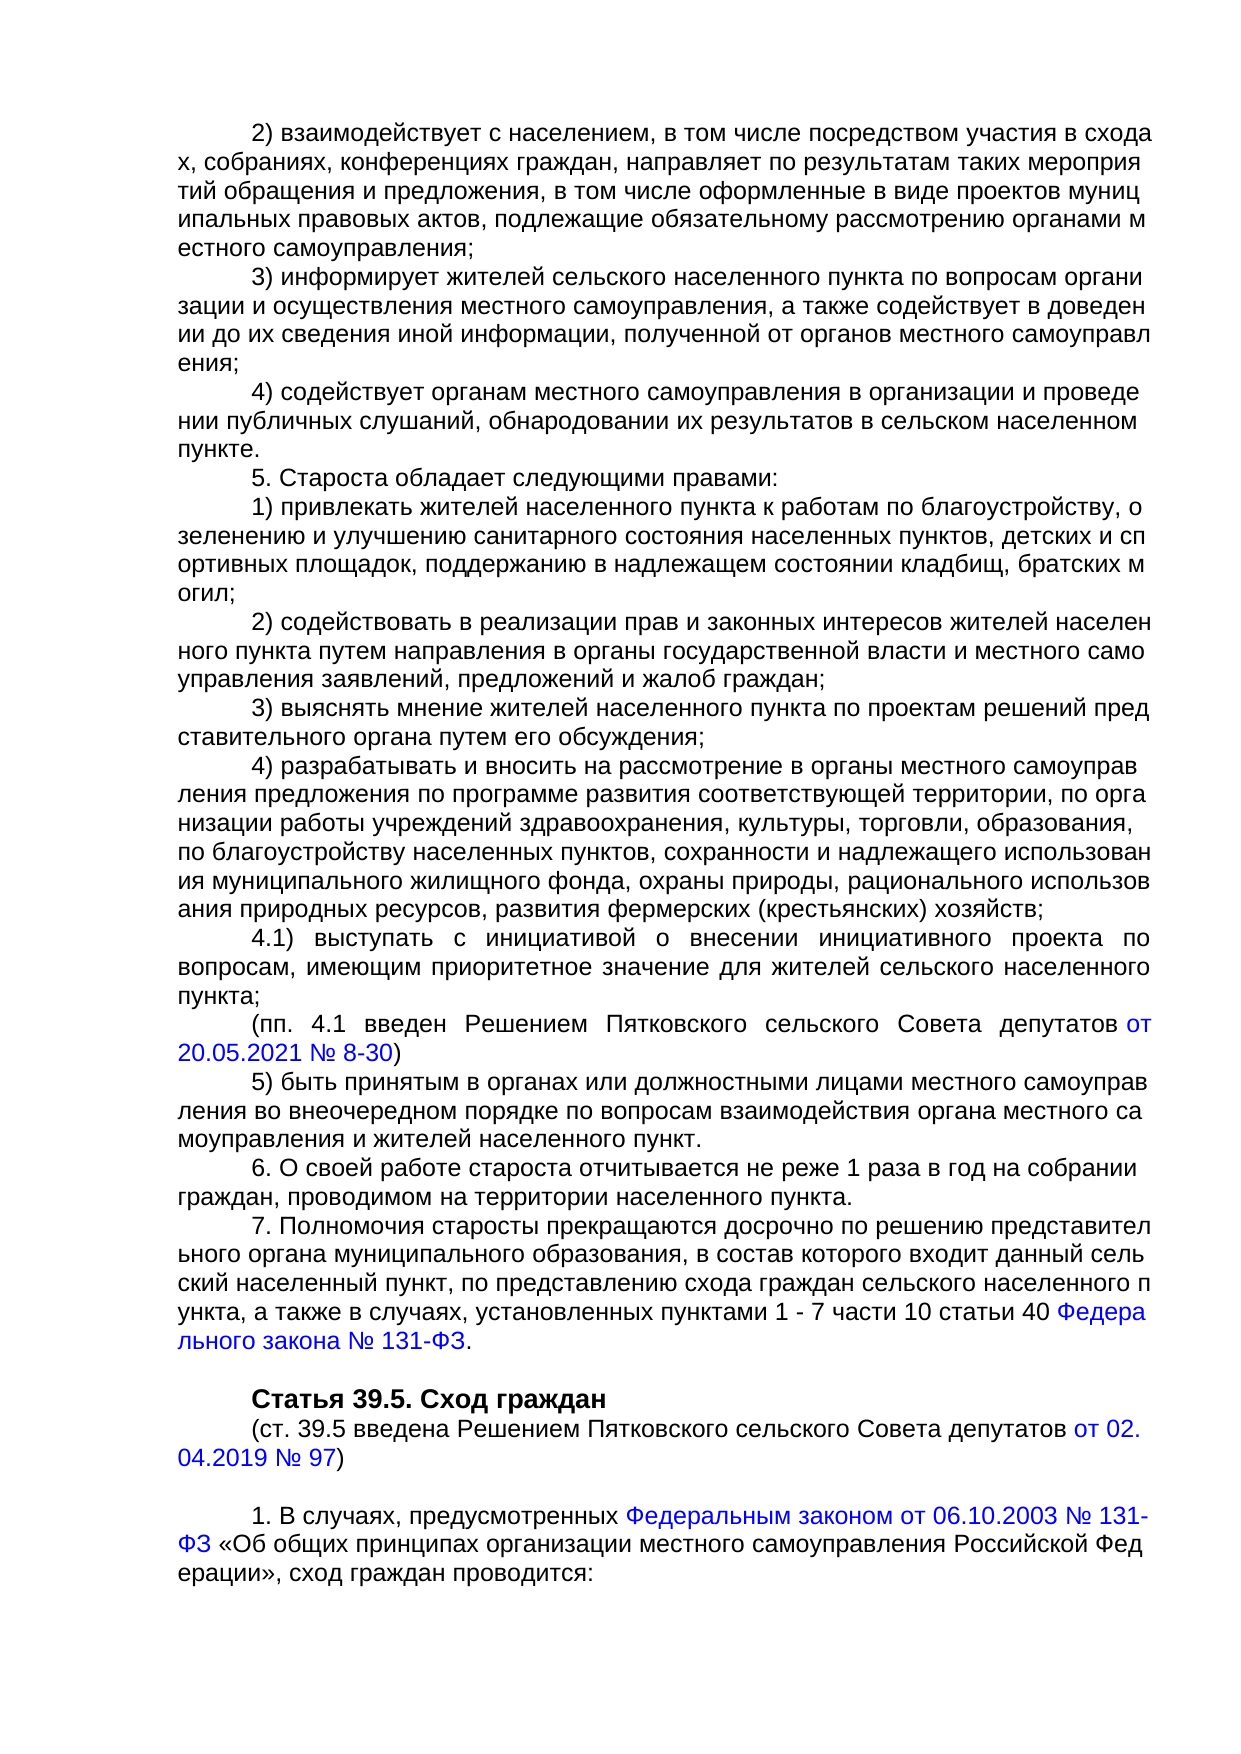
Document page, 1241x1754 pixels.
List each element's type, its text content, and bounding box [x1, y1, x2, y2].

text 2) взаимодействует с населением, в том числе посредством участия в сходах, собраниях, конференциях граждан, направляет по результатам таких мероприятий обращения и предложения, в том числе оформленные в виде проектов муниципальных правовых актов, подлежащие обязательному рассмотрению органами местного самоуправления; [177, 118, 1152, 262]
text 7. Полномочия старосты прекращаются досрочно по решению представительного органа муниципального образования, в состав которого входит данный сельский населенный пункт, по представлению схода граждан сельского населенного пункта, а также в случаях, установленных пунктами 1 - 7 части 10 статьи 40 Федерального закона № 131-ФЗ. [177, 1211, 1152, 1354]
text 4) содействует органам местного самоуправления в организации и проведении публичных слушаний, обнародовании их результатов в сельском населенном пункте. [177, 377, 1152, 463]
text Статья 39.5. Сход граждан [177, 1383, 1152, 1414]
text 4) разрабатывать и вносить на рассмотрение в органы местного самоуправления предложения по программе развития соответствующей территории, по организации работы учреждений здравоохранения, культуры, торговли, образования, по благоустройству населенных пунктов, сохранности и надлежащего использования муниципального жилищного фонда, охраны природы, рационального использования природных ресурсов, развития фермерских (крестьянских) хозяйств; [177, 751, 1152, 923]
text 3) информирует жителей сельского населенного пункта по вопросам организации и осуществления местного самоуправления, а также содействует в доведении до их сведения иной информации, полученной от органов местного самоуправления; [177, 262, 1152, 377]
text 4.1) выступать с инициативой о внесении инициативного проекта по вопросам, имеющим приоритетное значение для жителей сельского населенного пункта; [177, 923, 1152, 1009]
text 1. В случаях, предусмотренных Федеральным законом от 06.10.2003 № 131-ФЗ «Об общих принципах организации местного самоуправления Российской Федерации», сход граждан проводится: [177, 1501, 1152, 1587]
text 6. О своей работе староста отчитывается не реже 1 раза в год на собрании граждан, проводимом на территории населенного пункта. [177, 1153, 1152, 1211]
text 2) содействовать в реализации прав и законных интересов жителей населенного пункта путем направления в органы государственной власти и местного самоуправления заявлений, предложений и жалоб граждан; [177, 607, 1152, 693]
text (пп. 4.1 введен Решением Пятковского сельского Совета депутатов от 20.05.2021 № 8-30) [177, 1009, 1152, 1067]
text 5) быть принятым в органах или должностными лицами местного самоуправления во внеочередном порядке по вопросам взаимодействия органа местного самоуправления и жителей населенного пункт. [177, 1067, 1152, 1153]
text 3) выяснять мнение жителей населенного пункта по проектам решений представительного органа путем его обсуждения; [177, 693, 1152, 751]
text 1) привлекать жителей населенного пункта к работам по благоустройству, озеленению и улучшению санитарного состояния населенных пунктов, детских и спортивных площадок, поддержанию в надлежащем состоянии кладбищ, братских могил; [177, 492, 1152, 607]
text 5. Староста обладает следующими правами: [177, 463, 1152, 492]
text (ст. 39.5 введена Решением Пятковского сельского Совета депутатов от 02.04.2019 № 97) [177, 1414, 1152, 1472]
